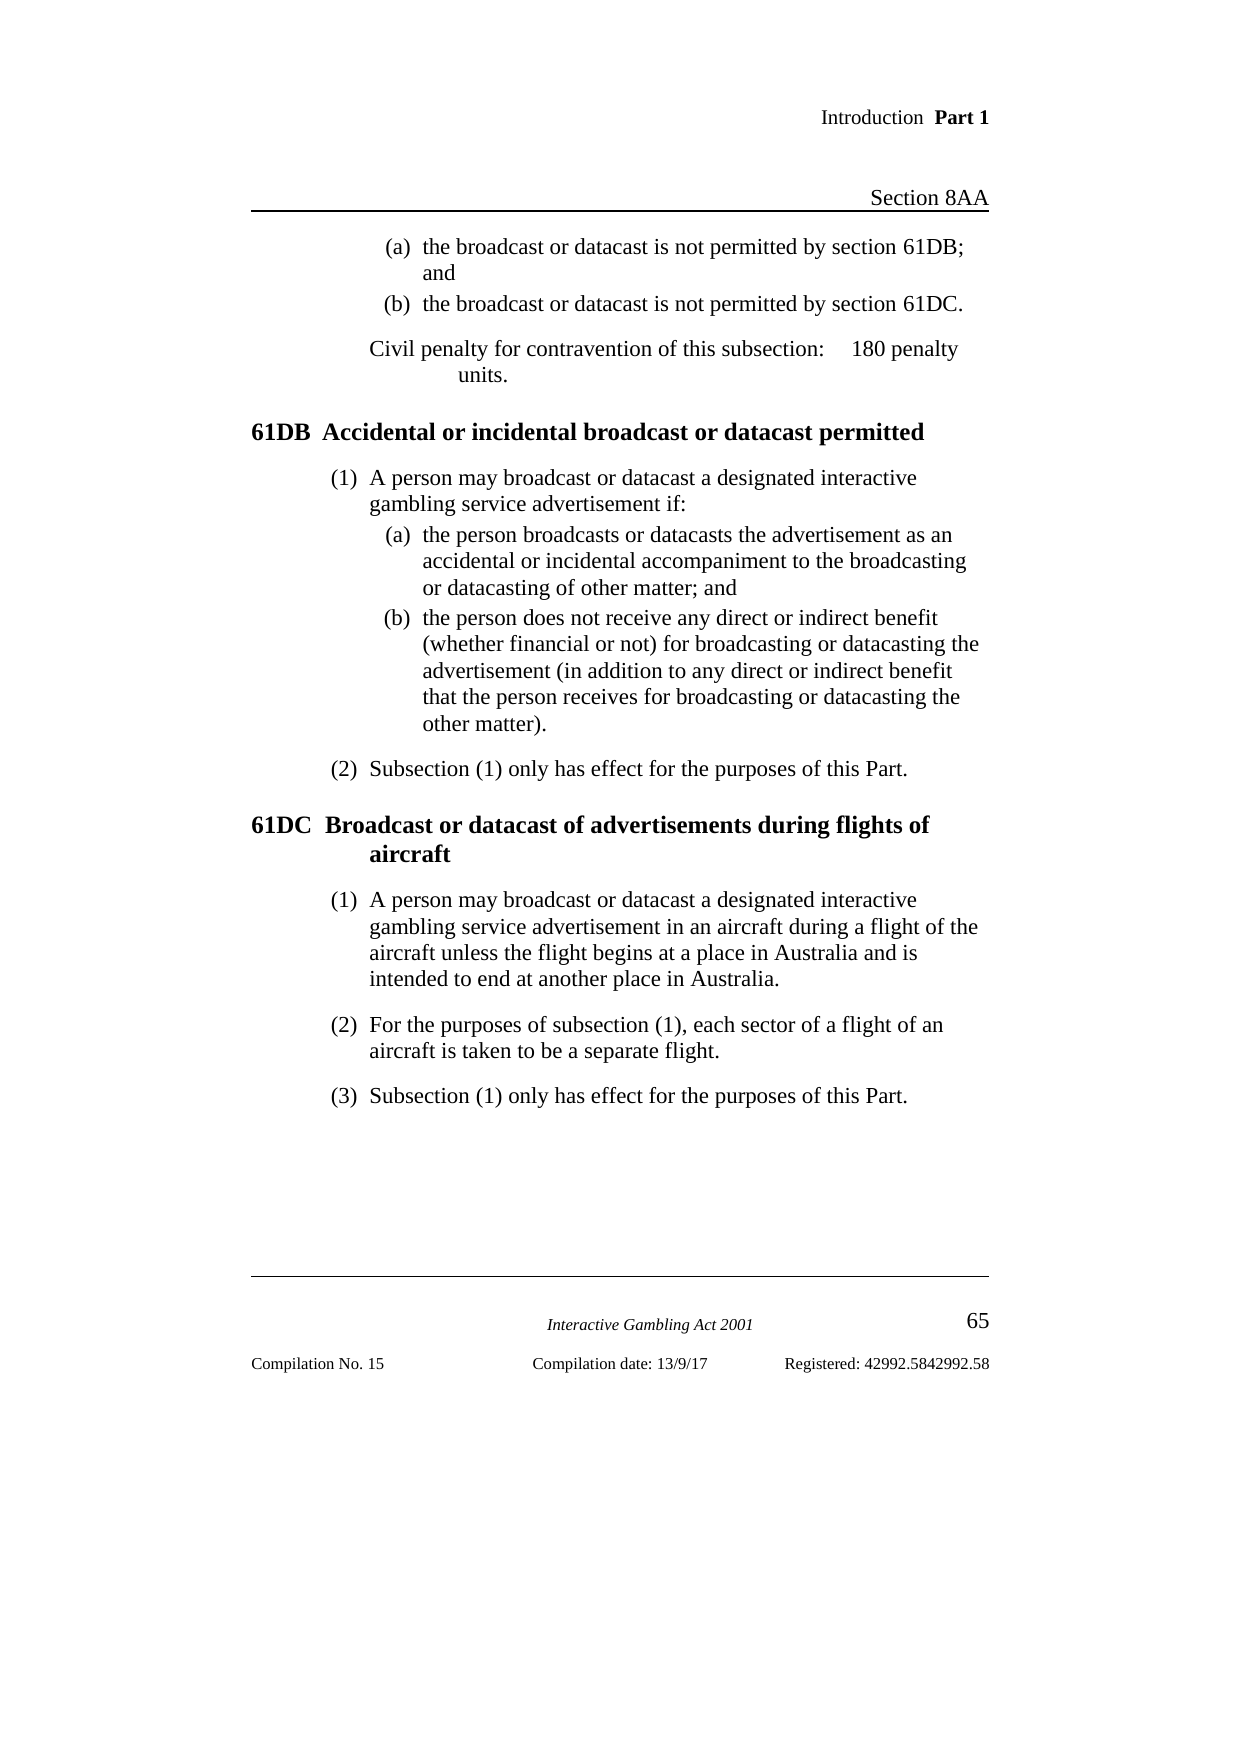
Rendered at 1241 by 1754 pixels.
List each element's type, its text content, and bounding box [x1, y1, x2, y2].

text Civil penalty for contravention of this subsection: 180 penalty units. [369, 335, 989, 387]
text (a) the broadcast or datacast is not permitted by section 61DB; and [251, 233, 989, 285]
text (b) the broadcast or datacast is not permitted by section 61DC. [251, 289, 989, 316]
text (3) Subsection (1) only has effect for the purposes of this Part. [251, 1082, 989, 1108]
text 61DC Broadcast or datacast of advertisements during flights of aircraft [251, 810, 989, 868]
text 61DB Accidental or incidental broadcast or datacast permitted [251, 417, 989, 445]
text (2) Subsection (1) only has effect for the purposes of this Part. [251, 755, 989, 781]
text (1) A person may broadcast or datacast a designated interactive gambling service advertisement if: [251, 464, 989, 517]
text (a) the person broadcasts or datacasts the advertisement as an accidental or incidental accompaniment to the broadcasting or datacasting of other matter; and [251, 521, 989, 600]
text (b) the person does not receive any direct or indirect benefit (whether financial or not) for broadcasting or datacasting the advertisement (in addition to any direct or indirect benefit that the person receives for broadcasting or datacasting the other matter). [251, 604, 989, 736]
text (2) For the purposes of subsection (1), each sector of a flight of an aircraft is taken to be a separate flight. [251, 1011, 989, 1063]
text (1) A person may broadcast or datacast a designated interactive gambling service advertisement in an aircraft during a flight of the aircraft unless the flight begins at a place in and is intended to end at another place in . [251, 886, 989, 992]
